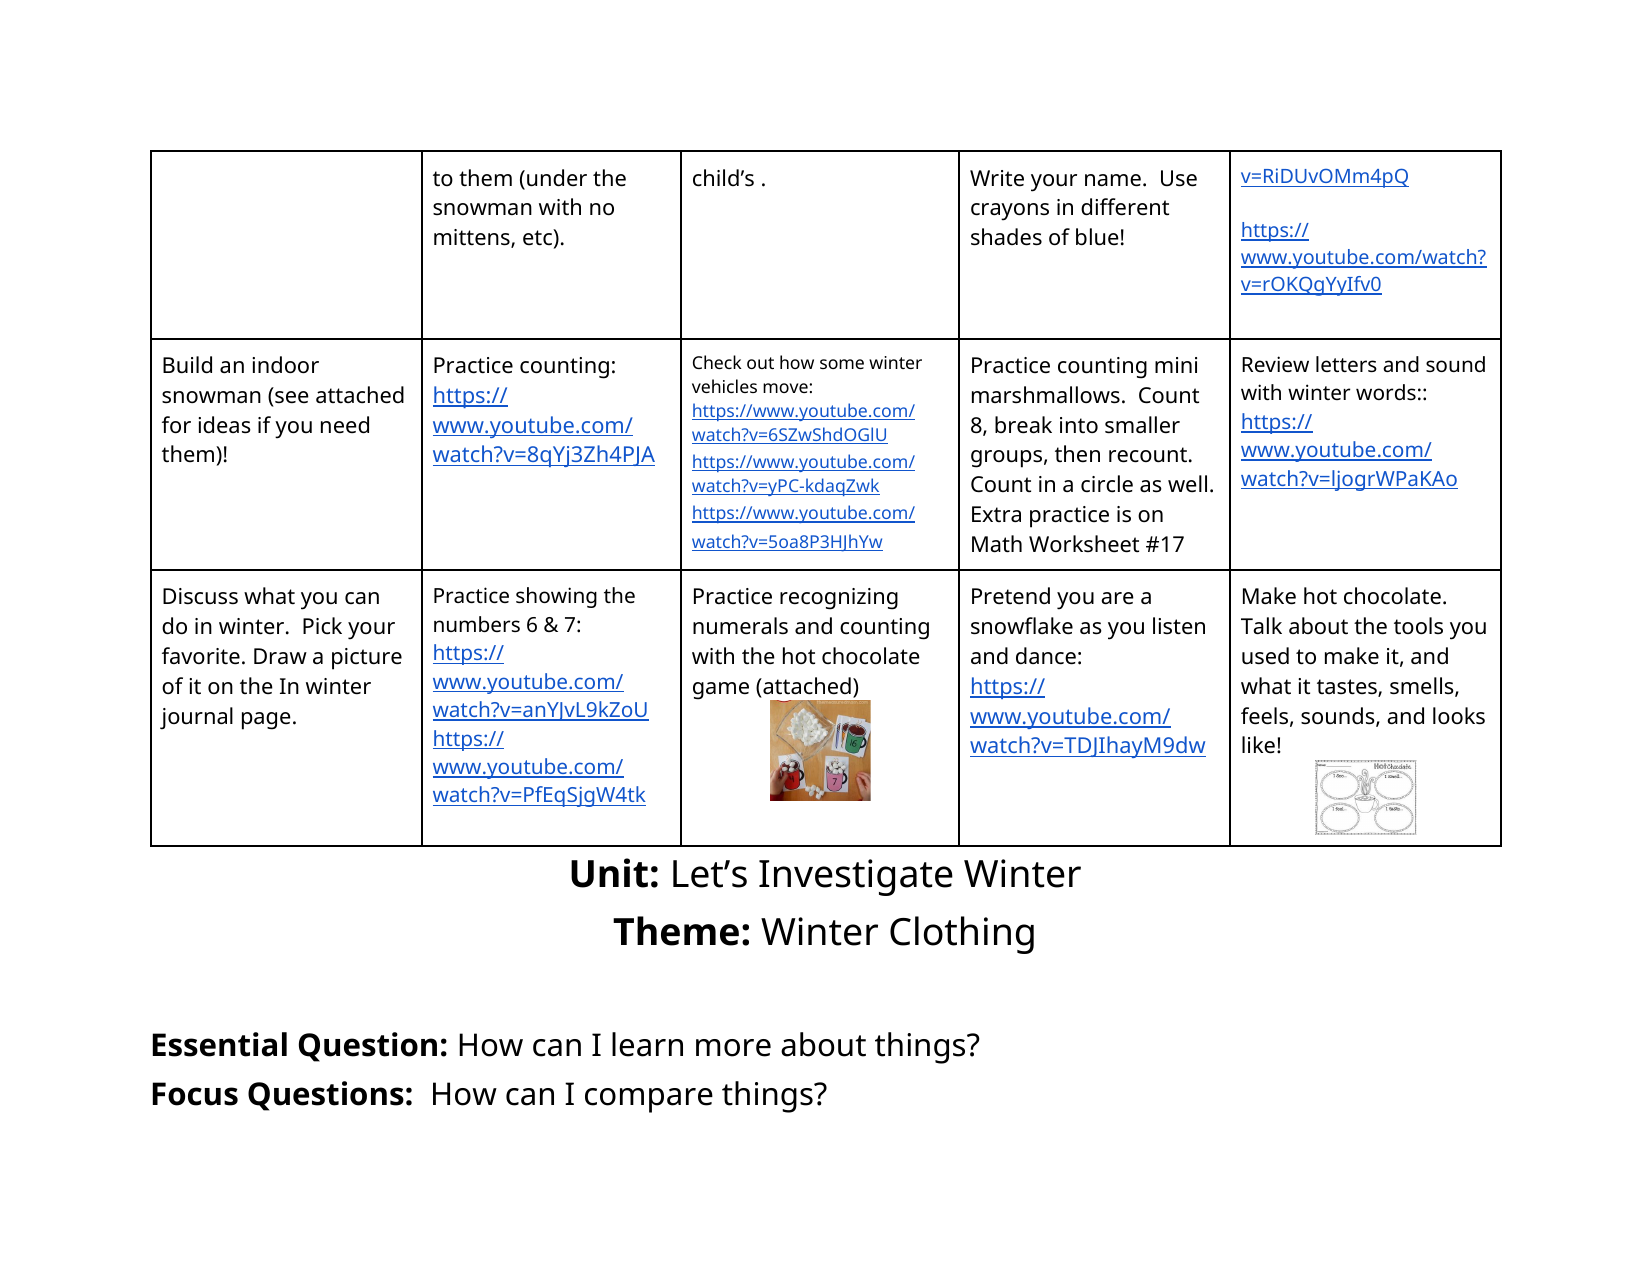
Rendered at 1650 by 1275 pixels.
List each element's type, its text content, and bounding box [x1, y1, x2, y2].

table_cell Practice recognizing numerals and counting with the hot chocolate game (attached) [682, 571, 958, 845]
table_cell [152, 152, 421, 338]
picture [770, 700, 871, 801]
table_cell Make hot chocolate. Talk about the tools you used to make it, and what it tastes, smells, feels, sounds, and looks like! [1231, 571, 1500, 845]
picture [1315, 760, 1417, 835]
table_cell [682, 152, 958, 338]
table_cell Practice counting mini marshmallows. Count 8, break into smaller groups, then recount. Count in a circle as well. Extra practice is on Math Worksheet #17 [960, 340, 1229, 569]
table_cell Review letters and sound with winter words:: https://www.youtube.com/watch?v=ljogrWPaKAo [1231, 340, 1500, 569]
table_cell Build an indoor snowman (see attached for ideas if you need them)! [152, 340, 421, 569]
table_cell Discuss what you can do in winter. Pick your favorite. Draw a picture of it on the In winter journal page. [152, 571, 421, 845]
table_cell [960, 152, 1229, 338]
table_cell Practice showing the numbers 6 & 7: https://www.youtube.com/watch?v=anYJvL9kZoU https://www.youtube.com/watch?v=PfEqSjgW4tk [423, 571, 680, 845]
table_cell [1231, 152, 1500, 338]
table_cell Practice counting: https://www.youtube.com/watch?v=8qYj3Zh4PJA [423, 340, 680, 569]
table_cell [423, 152, 680, 338]
text Essential Question: How can I learn more about things? Focus Questions: How can I compare things? [150, 1023, 1500, 1114]
table_cell Pretend you are a snowflake as you listen and dance: https://www.youtube.com/watch?v=TDJIhayM9dw [960, 571, 1229, 845]
table_cell Check out how some winter vehicles move: https://www.youtube.com/watch?v=6SZwShdOGlU https://www.youtube.com/watch?v=yPC-kdaqZwk https://www.youtube.com/watch?v=5oa8P3HJhYw [682, 340, 958, 569]
text Unit: Let’s Investigate Winter [150, 847, 1500, 898]
text Theme: Winter Clothing [150, 906, 1500, 957]
